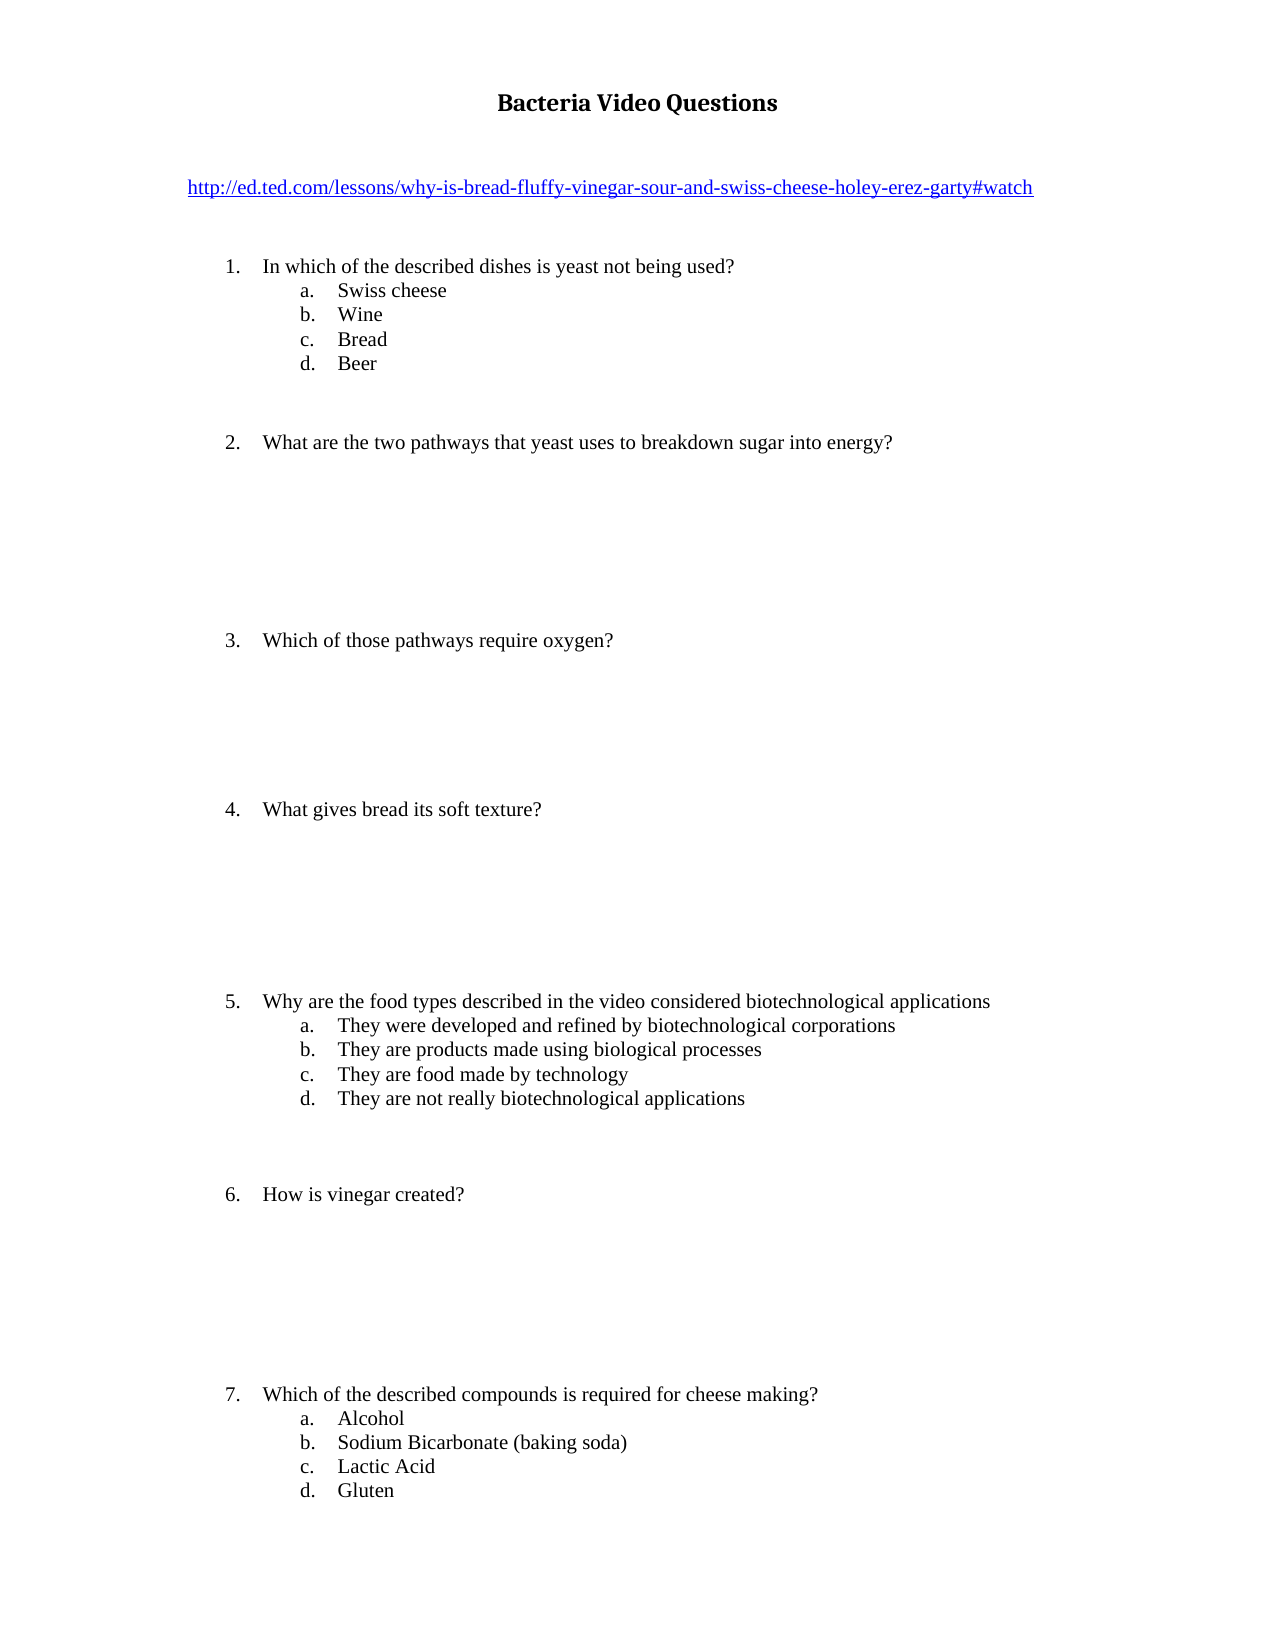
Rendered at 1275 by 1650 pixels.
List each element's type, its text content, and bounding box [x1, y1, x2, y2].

list What are the two pathways that yeast uses to breakdown sugar into energy? [225, 430, 1087, 454]
text http://ed.ted.com/lessons/why-is-bread-fluffy-vinegar-sour-and-swiss-cheese-holey-erez-garty#watch [187, 175, 1087, 199]
list Lactic Acid [300, 1454, 1087, 1478]
list Which of those pathways require oxygen? [225, 628, 1087, 652]
list Bread [300, 326, 1087, 351]
list How is vinegar created? [225, 1182, 1087, 1206]
list Swiss cheese [300, 278, 1087, 302]
list Beer [300, 351, 1087, 374]
list Wine [300, 302, 1087, 326]
list Alcohol [300, 1406, 1087, 1429]
list They are products made using biological processes [300, 1037, 1087, 1061]
list They are food made by technology [300, 1061, 1087, 1086]
list Why are the food types described in the video considered biotechnological applications [225, 989, 1087, 1013]
text Bacteria Video Questions [187, 89, 1087, 117]
list Gluten [300, 1478, 1087, 1502]
list They are not really biotechnological applications [300, 1086, 1087, 1109]
list Which of the described compounds is required for cheese making? [225, 1381, 1087, 1406]
list What gives bread its soft texture? [225, 797, 1087, 821]
list Sodium Bicarbonate (baking soda) [300, 1429, 1087, 1454]
list They were developed and refined by biotechnological corporations [300, 1013, 1087, 1037]
list In which of the described dishes is yeast not being used? [225, 254, 1087, 278]
